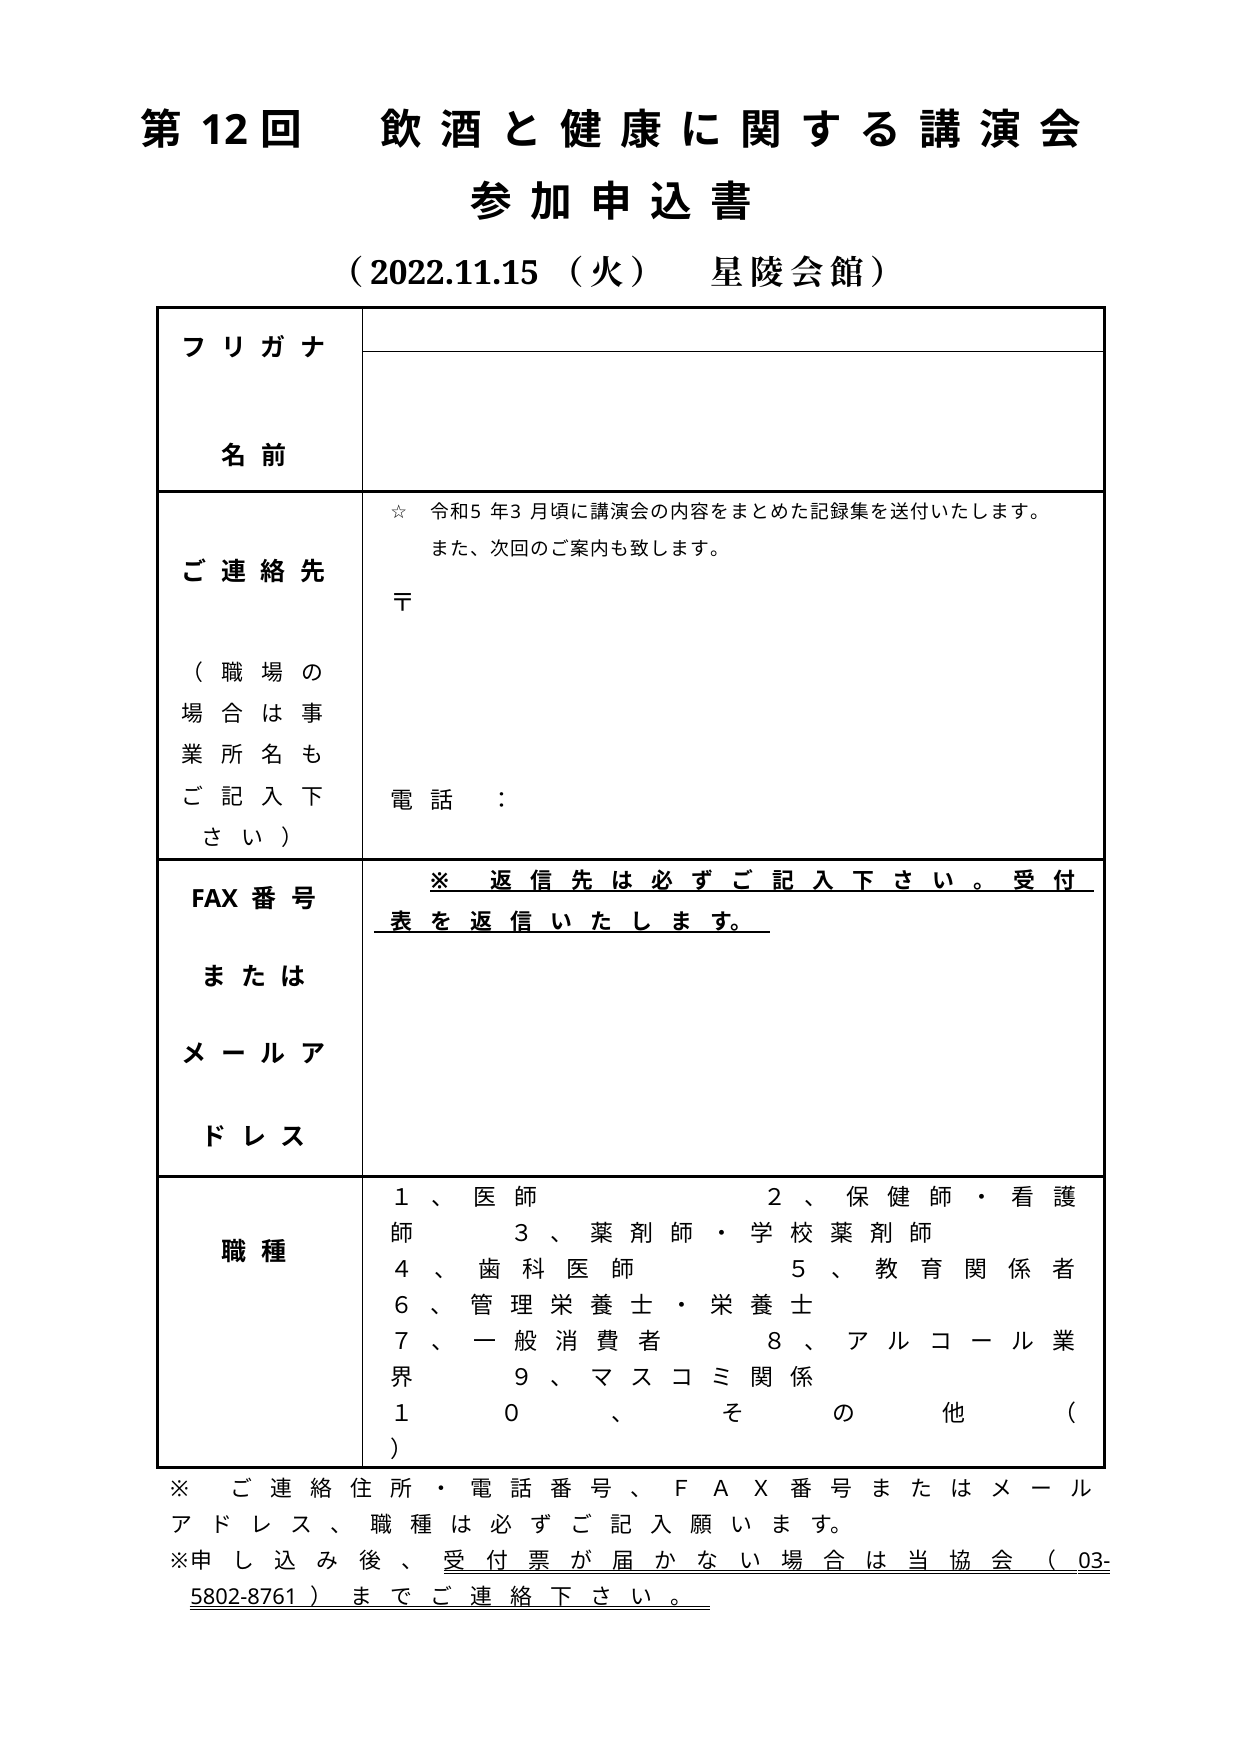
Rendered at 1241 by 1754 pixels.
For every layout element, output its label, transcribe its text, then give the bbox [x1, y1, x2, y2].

table_cell １、医師 ２、保健師・看護師 ３、薬剤師・学校薬剤師 ４、歯科医師 ５、教育関係者 ６、管理栄養士・栄養士 ７、一般消費者 ８、アルコール業界 ９、マスコミ関係 １０、その他（ ） [363, 1178, 1103, 1466]
table_header [363, 309, 1103, 351]
text ※ ご連絡住所・電話番号、ＦＡＸ番号またはメールアドレス、職種は必ずご記入願います。 [152, 1469, 1110, 1541]
list 申し込み後、受付票が届かない場合は当協会（03-5802-8761）までご連絡下さい。 [152, 1541, 1110, 1613]
table_cell 職種 [159, 1178, 362, 1466]
table_header フリガナ 名前 [159, 309, 362, 489]
text 第12回 飲酒と健康に関する講演会 参加申込書 [130, 90, 1110, 234]
table_cell ご連絡先 （職場の場合は事業所名もご記入下さい） [159, 493, 362, 858]
text （2022.11.15（火） 星陵会館） [130, 234, 1110, 306]
table_cell ☆ 令和5年3月頃に講演会の内容をまとめた記録集を送付いたします。 また、次回のご案内も致します。 〒 電話 ： [363, 493, 1103, 858]
table_cell [363, 352, 1103, 489]
table_cell ※ 返信先は必ずご記入下さい。受付表を返信いたします。 [363, 861, 1103, 1174]
table_cell FAX番号 または メールアドレス [159, 861, 362, 1174]
